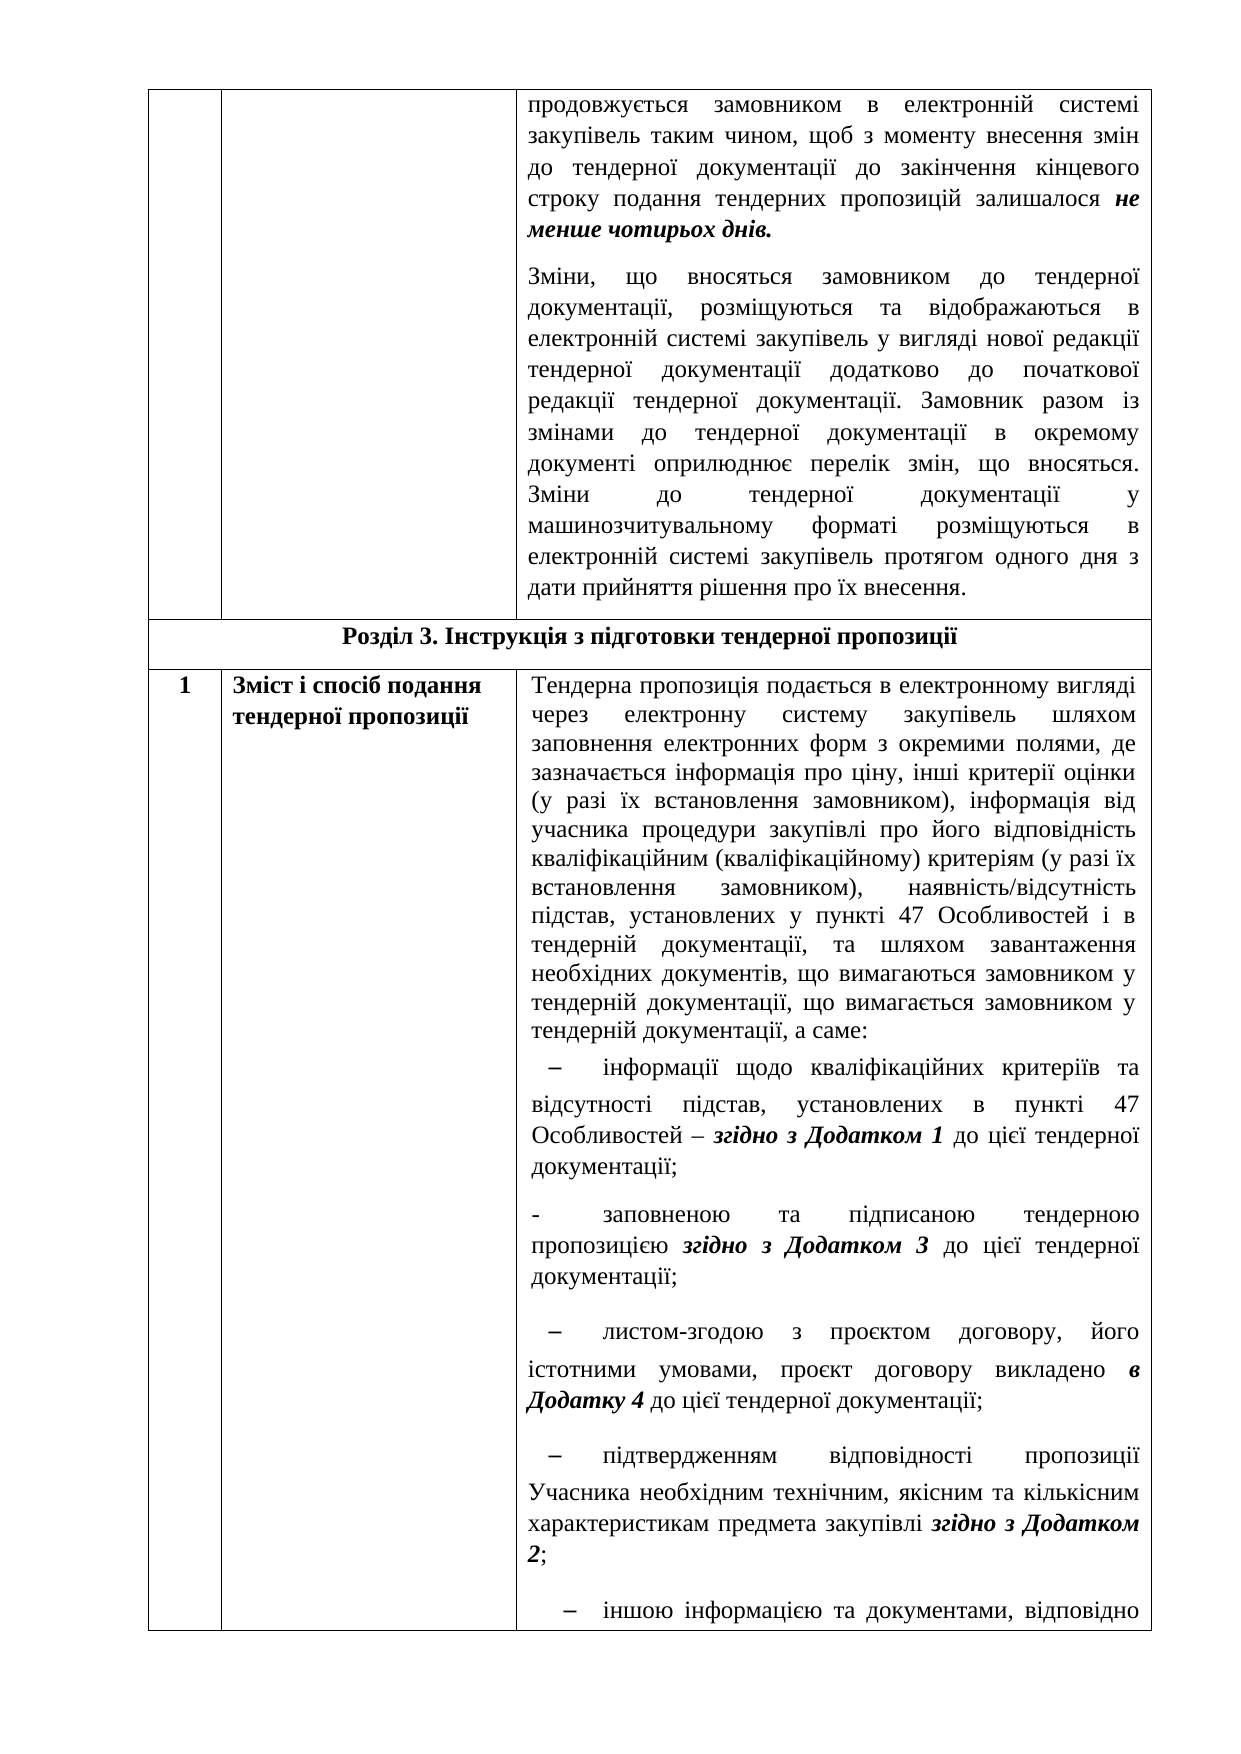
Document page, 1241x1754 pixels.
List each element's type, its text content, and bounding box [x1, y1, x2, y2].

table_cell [222, 670, 516, 1630]
table_cell Розділ 3. Інструкція з підготовки тендерної пропозиції [149, 620, 1151, 669]
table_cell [222, 90, 516, 619]
table_cell 2 [149, 90, 221, 619]
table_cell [517, 90, 1151, 619]
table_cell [517, 670, 1151, 1630]
table_cell 1 [149, 670, 221, 1630]
